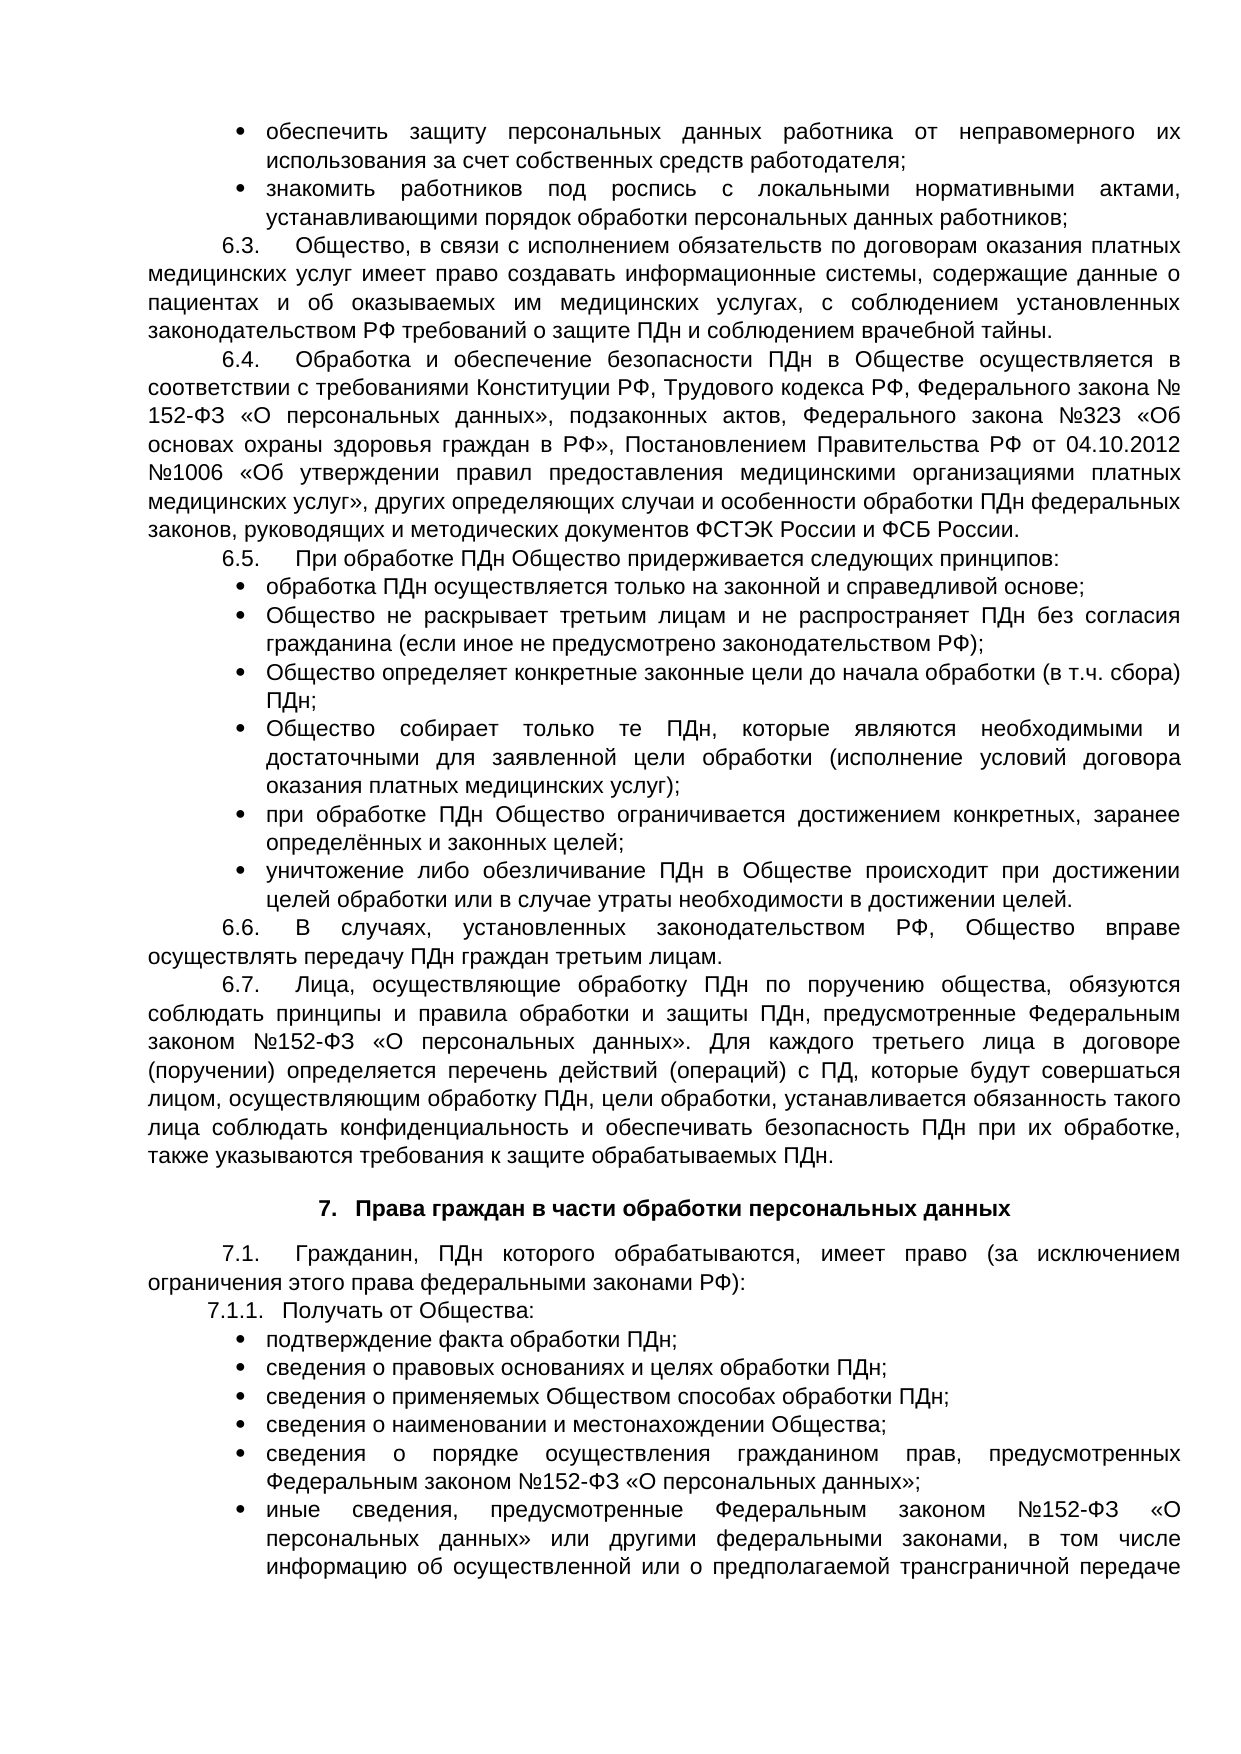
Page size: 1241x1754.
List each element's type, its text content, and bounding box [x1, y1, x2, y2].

list Лица, осуществляющие обработку ПДн по поручению общества, обязуются соблюдать принципы и правила обработки и защиты ПДн, предусмотренные Федеральным законом №152-ФЗ «О персональных данных». Для каждого третьего лица в договоре (поручении) определяется перечень действий (операций) с ПД, которые будут совершаться лицом, осуществляющим обработку ПДн, цели обработки, устанавливается обязанность такого лица соблюдать конфиденциальность и обеспечивать безопасность ПДн при их обработке, также указываются требования к защите обрабатываемых ПДн. [148, 971, 1181, 1168]
list При обработке ПДн Общество придерживается следующих принципов: [148, 545, 1181, 571]
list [236, 1496, 1181, 1579]
list Обработка и обеспечение безопасности ПДн в Обществе осуществляется в соответствии с требованиями Конституции РФ, Трудового кодекса РФ, Федерального закона № 152-ФЗ «О персональных данных», подзаконных актов, Федерального закона №323 «Об основах охраны здоровья граждан в РФ», Постановлением Правительства РФ от 04.10.2012 №1006 «Об утверждении правил предоставления медицинскими организациями платных медицинских услуг», других определяющих случаи и особенности обработки ПДн федеральных законов, руководящих и методических документов ФСТЭК России и ФСБ России. [148, 346, 1181, 543]
list Общество определяет конкретные законные цели до начала обработки (в т.ч. сбора) ПДн; [236, 658, 1181, 713]
list В случаях, установленных законодательством РФ, Общество вправе осуществлять передачу ПДн граждан третьим лицам. [148, 914, 1181, 969]
list обработка ПДн осуществляется только на законной и справедливой основе; [236, 573, 1181, 599]
list знакомить работников под роспись с локальными нормативными актами, устанавливающими порядок обработки персональных данных работников; [236, 175, 1181, 230]
list сведения о наименовании и местонахождении Общества; [236, 1411, 1181, 1437]
list сведения о правовых основаниях и целях обработки ПДн; [236, 1354, 1181, 1381]
list обеспечить защиту персональных данных работника от неправомерного их использования за счет собственных средств работодателя; [236, 118, 1181, 173]
list подтверждение факта обработки ПДн; [236, 1326, 1181, 1352]
list Общество, в связи с исполнением обязательств по договорам оказания платных медицинских услуг имеет право создавать информационные системы, содержащие данные о пациентах и об оказываемых им медицинских услугах, с соблюдением установленных законодательством РФ требований о защите ПДн и соблюдением врачебной тайны. [148, 232, 1181, 343]
list сведения о применяемых Обществом способах обработки ПДн; [236, 1383, 1181, 1409]
list при обработке ПДн Общество ограничивается достижением конкретных, заранее определённых и законных целей; [236, 801, 1181, 855]
list Гражданин, ПДн которого обрабатываются, имеет право (за исключением ограничения этого права федеральными законами РФ): [148, 1240, 1181, 1295]
list Общество не раскрывает третьим лицам и не распространяет ПДн без согласия гражданина (если иное не предусмотрено законодательством РФ); [236, 602, 1181, 656]
list уничтожение либо обезличивание ПДн в Обществе происходит при достижении целей обработки или в случае утраты необходимости в достижении целей. [236, 857, 1181, 912]
list Права граждан в части обработки персональных данных [148, 1195, 1181, 1222]
list Общество собирает только те ПДн, которые являются необходимыми и достаточными для заявленной цели обработки (исполнение условий договора оказания платных медицинских услуг); [236, 715, 1181, 798]
list Получать от Общества: [207, 1297, 1181, 1324]
list сведения о порядке осуществления гражданином прав, предусмотренных Федеральным законом №152-ФЗ «О персональных данных»; [236, 1439, 1181, 1494]
